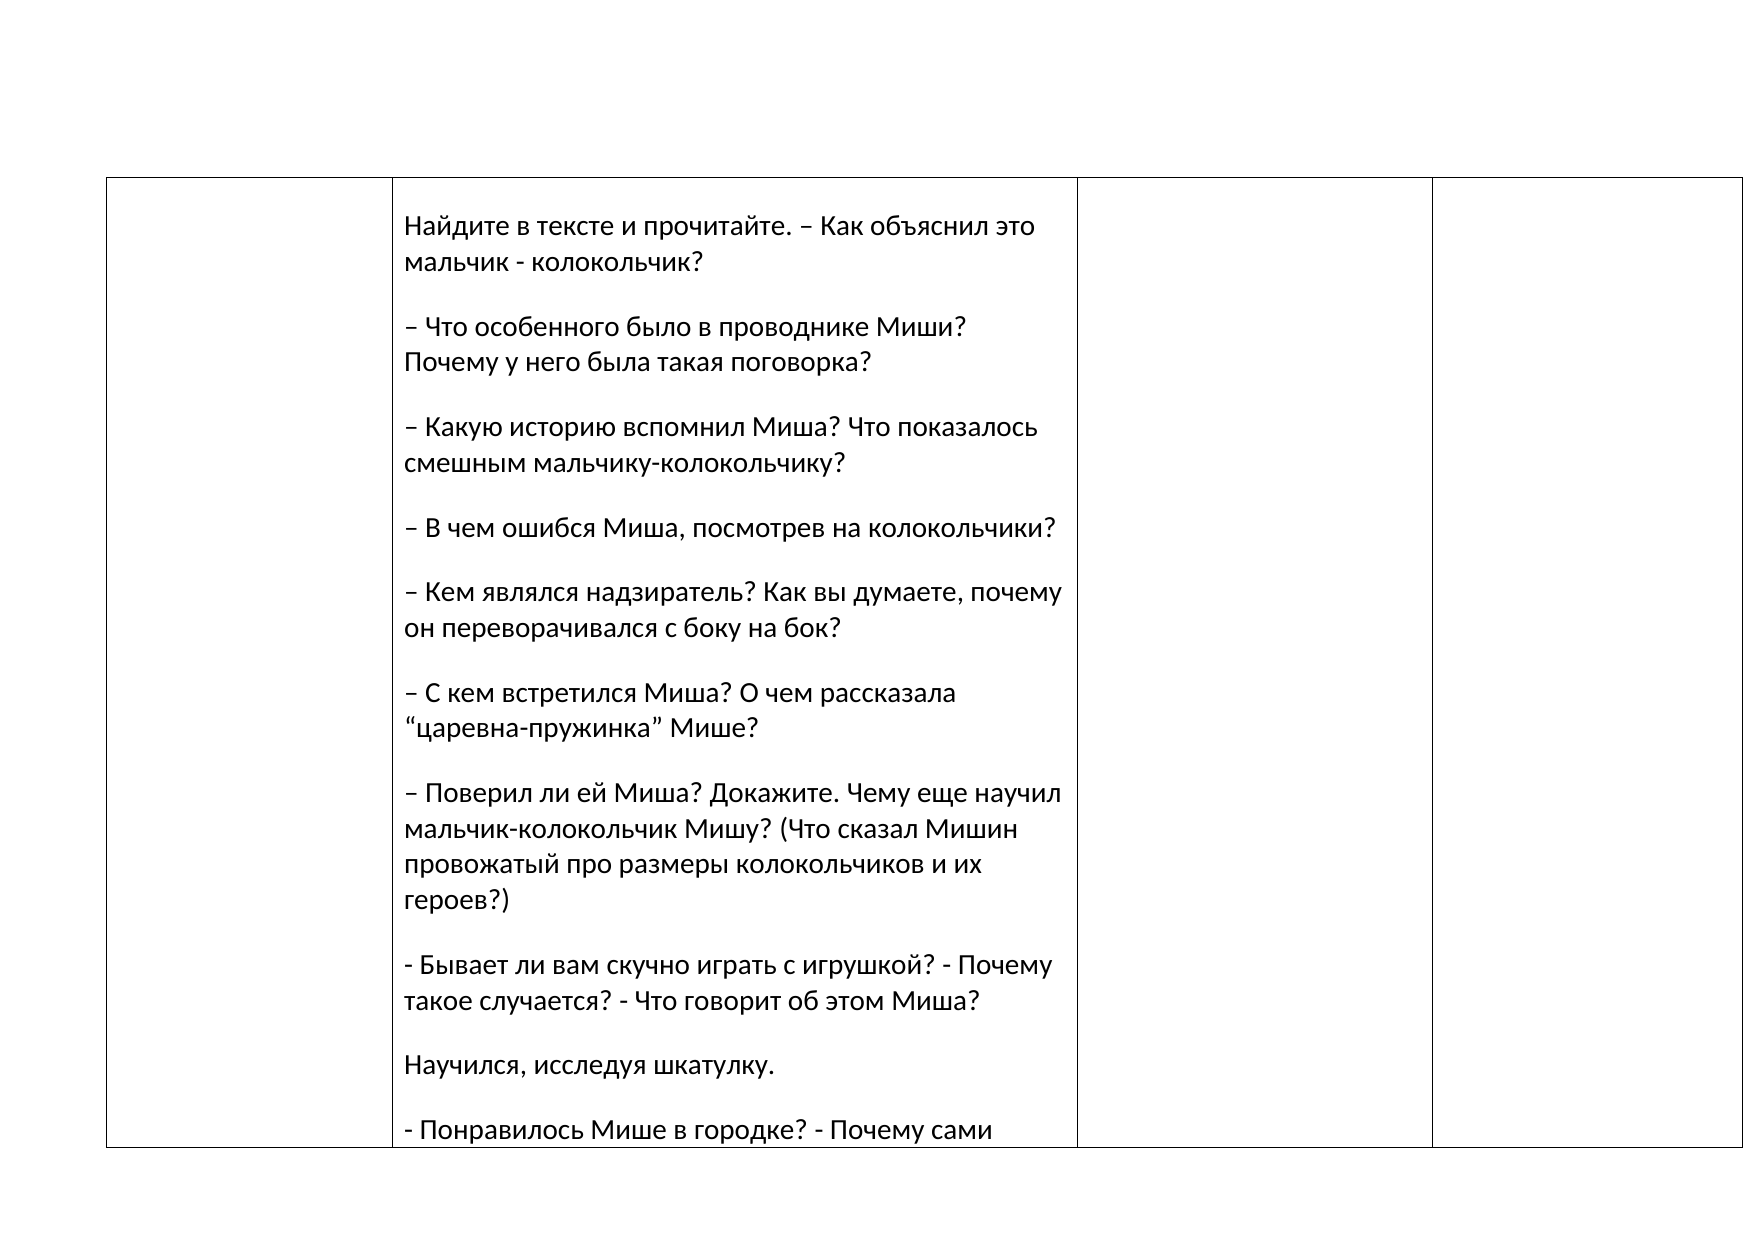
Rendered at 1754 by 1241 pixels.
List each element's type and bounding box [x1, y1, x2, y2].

table_cell [393, 178, 1077, 1147]
table_cell [1433, 178, 1742, 1147]
table_cell [1078, 178, 1432, 1147]
table_cell [107, 178, 392, 1147]
